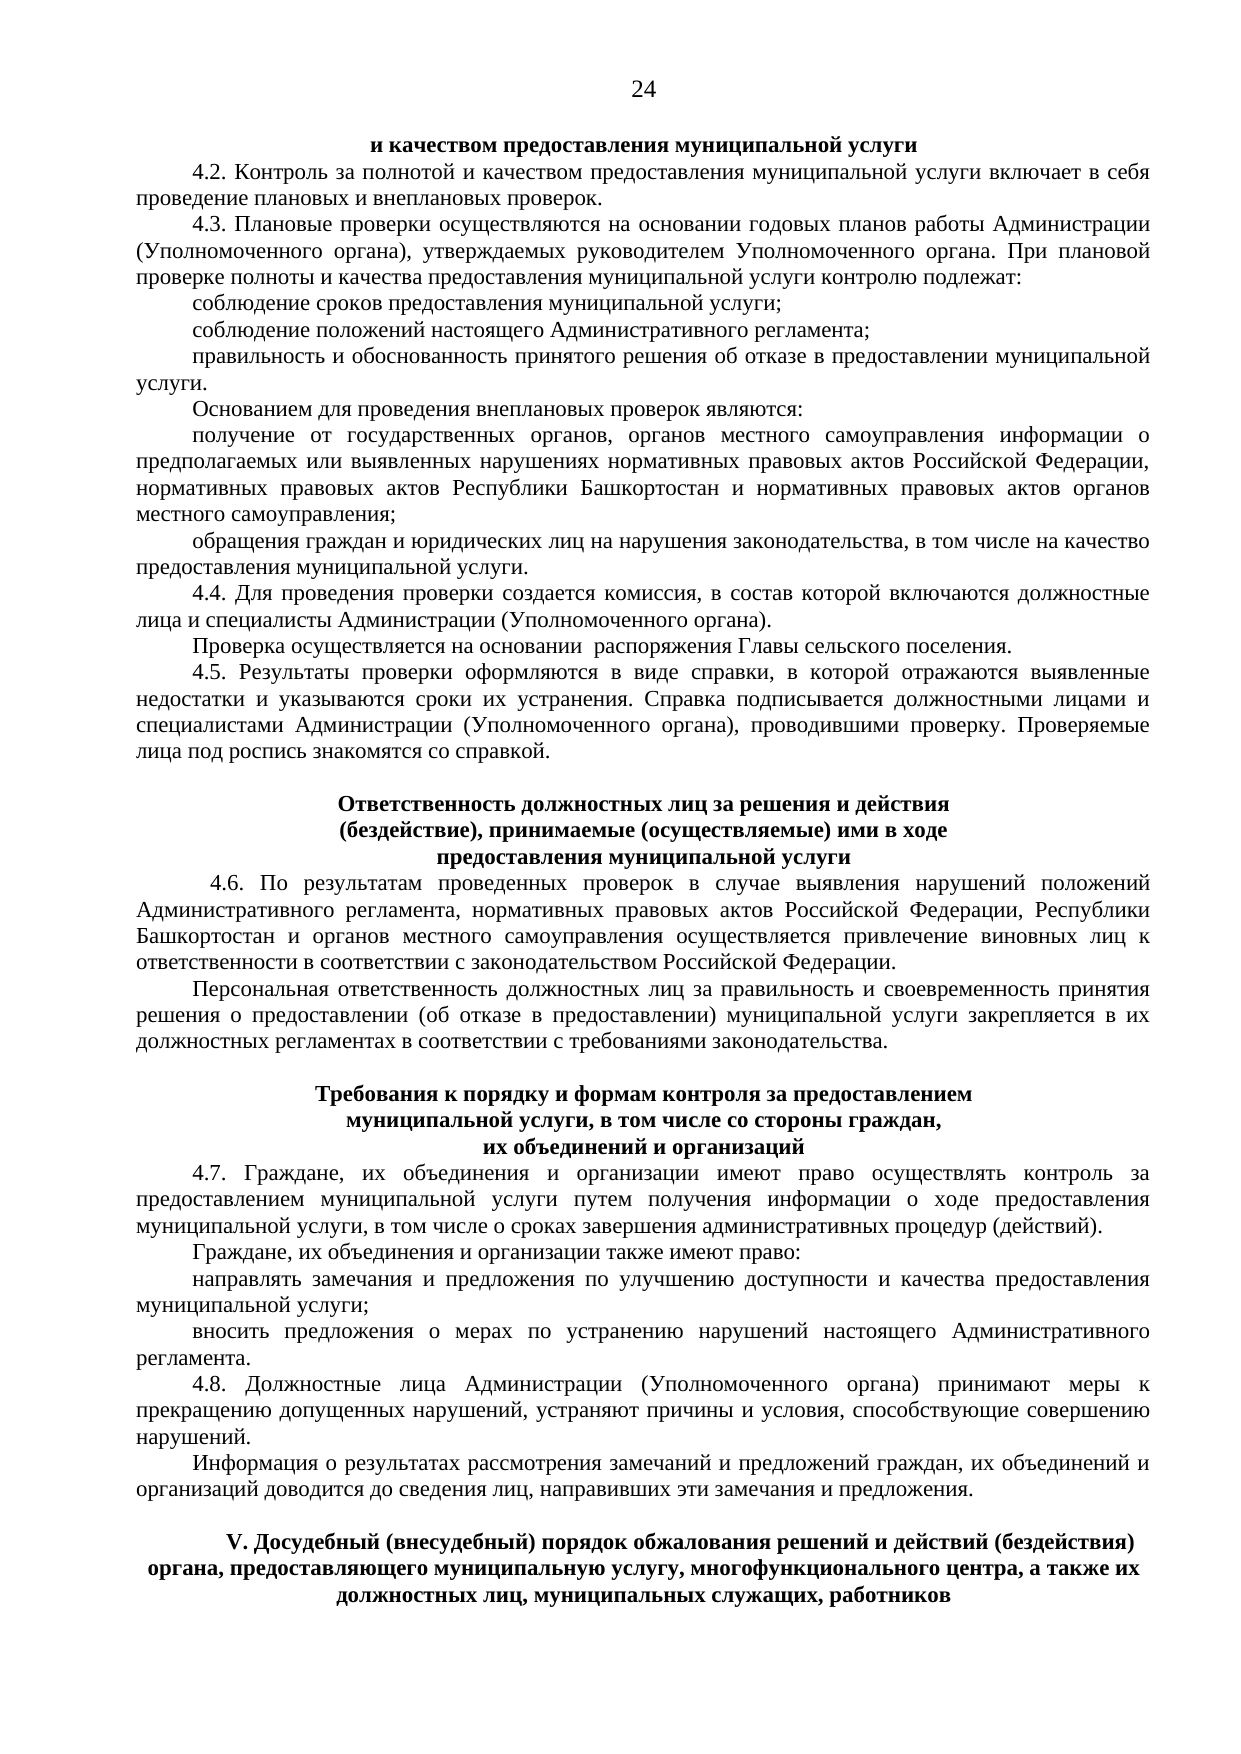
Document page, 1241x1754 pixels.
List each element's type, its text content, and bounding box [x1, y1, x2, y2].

text 4.7. Граждане, их объединения и организации имеют право осуществлять контроль за предоставлением муниципальной услуги путем получения информации о ходе предоставления муниципальной услуги, в том числе о сроках завершения административных процедур (действий). [136, 1159, 1152, 1238]
text правильность и обоснованность принятого решения об отказе в предоставлении муниципальной услуги. [136, 342, 1152, 395]
text муниципальной услуги, в том числе со стороны граждан, [136, 1106, 1152, 1133]
text Персональная ответственность должностных лиц за правильность и своевременность принятия решения о предоставлении (об отказе в предоставлении) муниципальной услуги закрепляется в их должностных регламентах в соответствии с требованиями законодательства. [136, 975, 1152, 1054]
text 4.2. Контроль за полнотой и качеством предоставления муниципальной услуги включает в себя проведение плановых и внеплановых проверок. [136, 158, 1152, 210]
text 4.6. По результатам проведенных проверок в случае выявления нарушений положений Административного регламента, нормативных правовых актов Российской Федерации, Республики Башкортостан и органов местного самоуправления осуществляется привлечение виновных лиц к ответственности в соответствии с законодательством Российской Федерации. [136, 869, 1152, 975]
text Ответственность должностных лиц за решения и действия [136, 790, 1152, 817]
text Основанием для проведения внеплановых проверок являются: [136, 395, 1152, 421]
text Информация о результатах рассмотрения замечаний и предложений граждан, их объединений и организаций доводится до сведения лиц, направивших эти замечания и предложения. [136, 1449, 1152, 1502]
text 4.3. Плановые проверки осуществляются на основании годовых планов работы Администрации (Уполномоченного органа), утверждаемых руководителем Уполномоченного органа. При плановой проверке полноты и качества предоставления муниципальной услуги контролю подлежат: [136, 210, 1152, 289]
text обращения граждан и юридических лиц на нарушения законодательства, в том числе на качество предоставления муниципальной услуги. [136, 527, 1152, 579]
text соблюдение сроков предоставления муниципальной услуги; [136, 289, 1152, 316]
text 4.4. Для проведения проверки создается комиссия, в состав которой включаются должностные лица и специалисты Администрации (Уполномоченного органа). [136, 579, 1152, 632]
text Проверка осуществляется на основании распоряжения Главы сельского поселения. [136, 632, 1152, 658]
text Граждане, их объединения и организации также имеют право: [136, 1238, 1152, 1264]
text их объединений и организаций [136, 1133, 1152, 1159]
text Требования к порядку и формам контроля за предоставлением [136, 1080, 1152, 1106]
text получение от государственных органов, органов местного самоуправления информации о предполагаемых или выявленных нарушениях нормативных правовых актов Российской Федерации, нормативных правовых актов Республики Башкортостан и нормативных правовых актов органов местного самоуправления; [136, 421, 1152, 527]
text V. Досудебный (внесудебный) порядок обжалования решений и действий (бездействия) органа, предоставляющего муниципальную услугу, многофункционального центра, а также их должностных лиц, муниципальных служащих, работников [136, 1528, 1152, 1607]
text 4.8. Должностные лица Администрации (Уполномоченного органа) принимают меры к прекращению допущенных нарушений, устраняют причины и условия, способствующие совершению нарушений. [136, 1370, 1152, 1449]
text вносить предложения о мерах по устранению нарушений настоящего Административного регламента. [136, 1317, 1152, 1370]
text соблюдение положений настоящего Административного регламента; [136, 316, 1152, 342]
text и качеством предоставления муниципальной услуги [136, 131, 1152, 158]
text (бездействие), принимаемые (осуществляемые) ими в ходе [136, 817, 1152, 843]
text предоставления муниципальной услуги [136, 843, 1152, 869]
text 4.5. Результаты проверки оформляются в виде справки, в которой отражаются выявленные недостатки и указываются сроки их устранения. Справка подписывается должностными лицами и специалистами Администрации (Уполномоченного органа), проводившими проверку. Проверяемые лица под роспись знакомятся со справкой. [136, 658, 1152, 764]
text направлять замечания и предложения по улучшению доступности и качества предоставления муниципальной услуги; [136, 1264, 1152, 1317]
